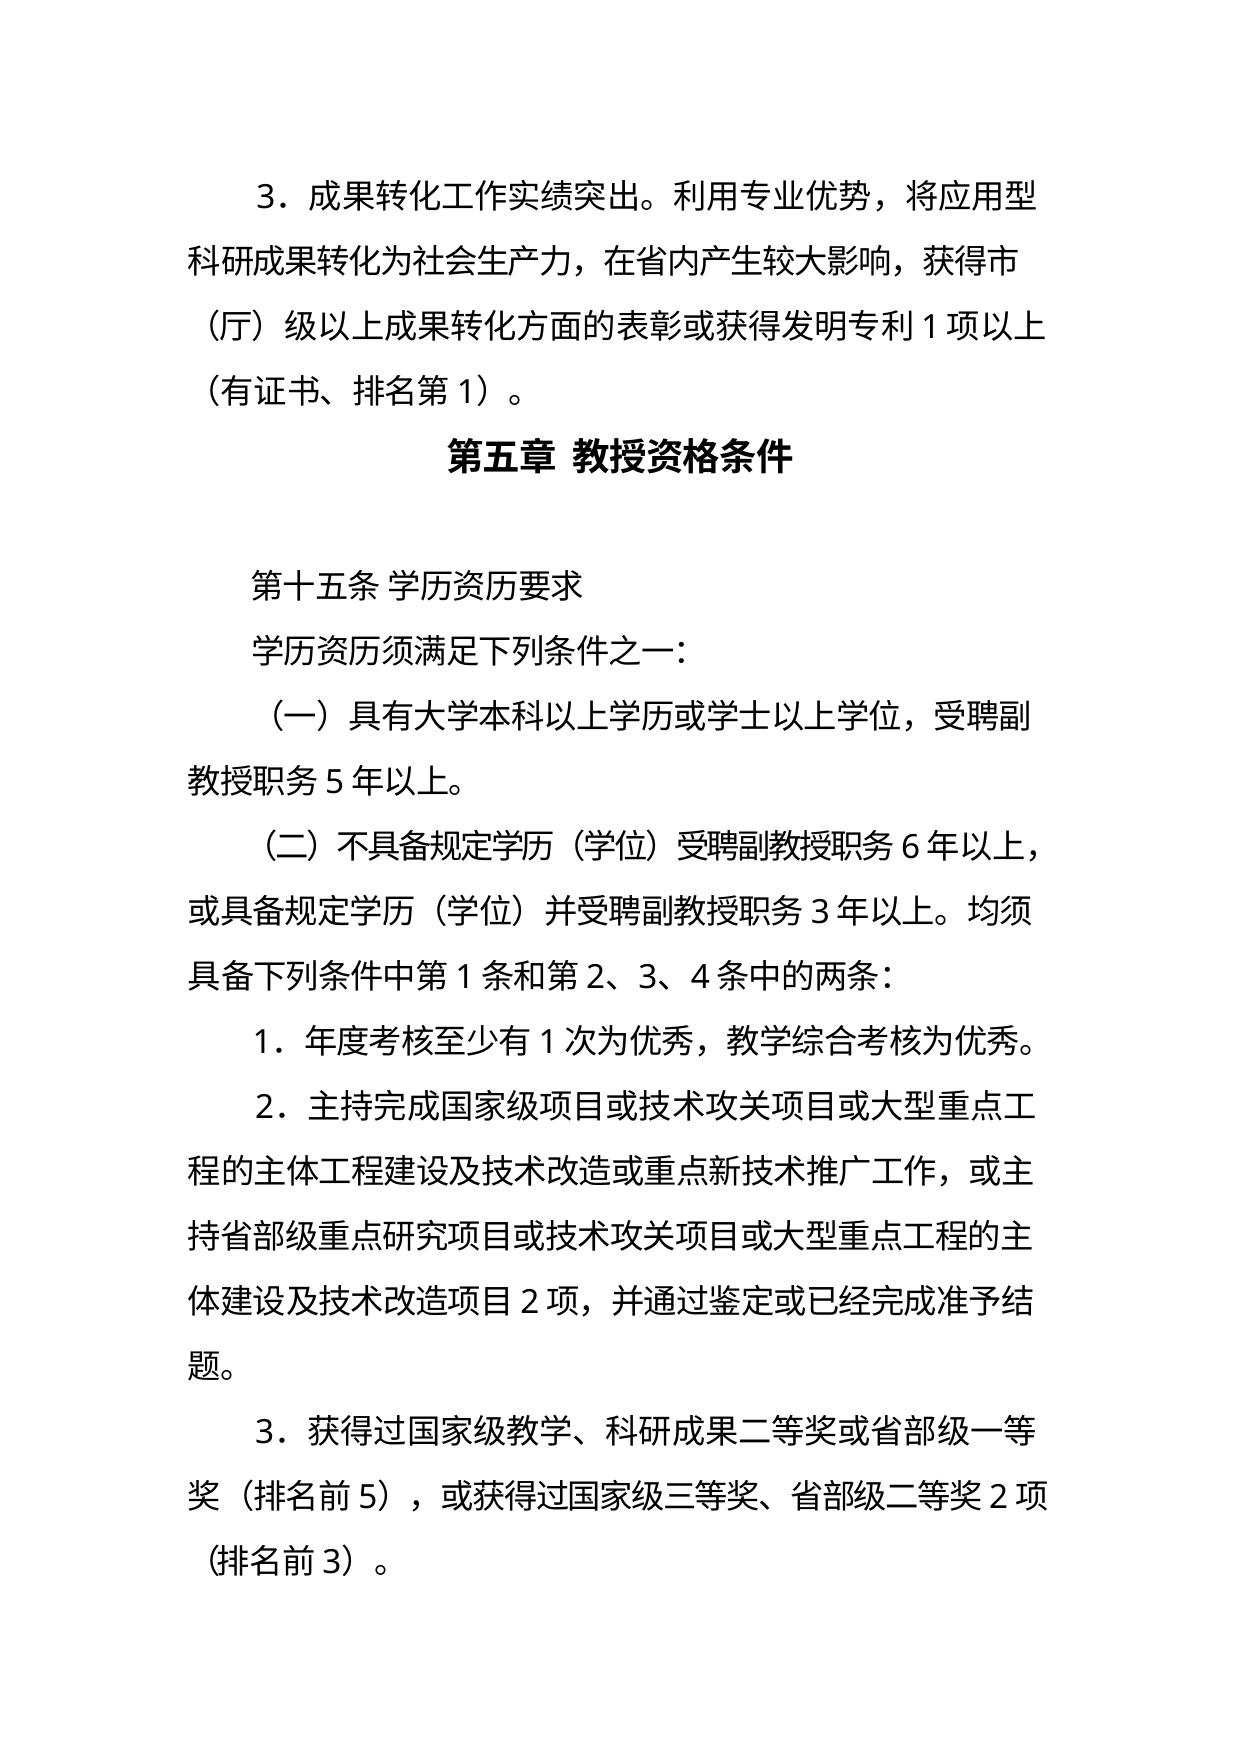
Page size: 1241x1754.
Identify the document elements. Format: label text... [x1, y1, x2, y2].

text （二）不具备规定学历（学位）受聘副教授职务6年以上，或具备规定学历（学位）并受聘副教授职务3年以上。均须具备下列条件中第1条和第2、3、4条中的两条： [187, 812, 1053, 1007]
text 2．主持完成国家级项目或技术攻关项目或大型重点工程的主体工程建设及技术改造或重点新技术推广工作，或主持省部级重点研究项目或技术攻关项目或大型重点工程的主体建设及技术改造项目2项，并通过鉴定或已经完成准予结题。 [187, 1072, 1053, 1397]
text 学历资历须满足下列条件之一： [187, 617, 1053, 682]
text 第五章 教授资格条件 [187, 422, 1053, 487]
text 1．年度考核至少有1次为优秀，教学综合考核为优秀。 [187, 1007, 1053, 1072]
text 3．获得过国家级教学、科研成果二等奖或省部级一等奖（排名前5），或获得过国家级三等奖、省部级二等奖2项（排名前3）。 [187, 1397, 1053, 1592]
text 第十五条 学历资历要求 [187, 552, 1053, 617]
text （一）具有大学本科以上学历或学士以上学位，受聘副教授职务5年以上。 [187, 682, 1053, 812]
text 3．成果转化工作实绩突出。利用专业优势，将应用型科研成果转化为社会生产力，在省内产生较大影响，获得市（厅）级以上成果转化方面的表彰或获得发明专利1项以上（有证书、排名第1）。 [187, 162, 1053, 422]
